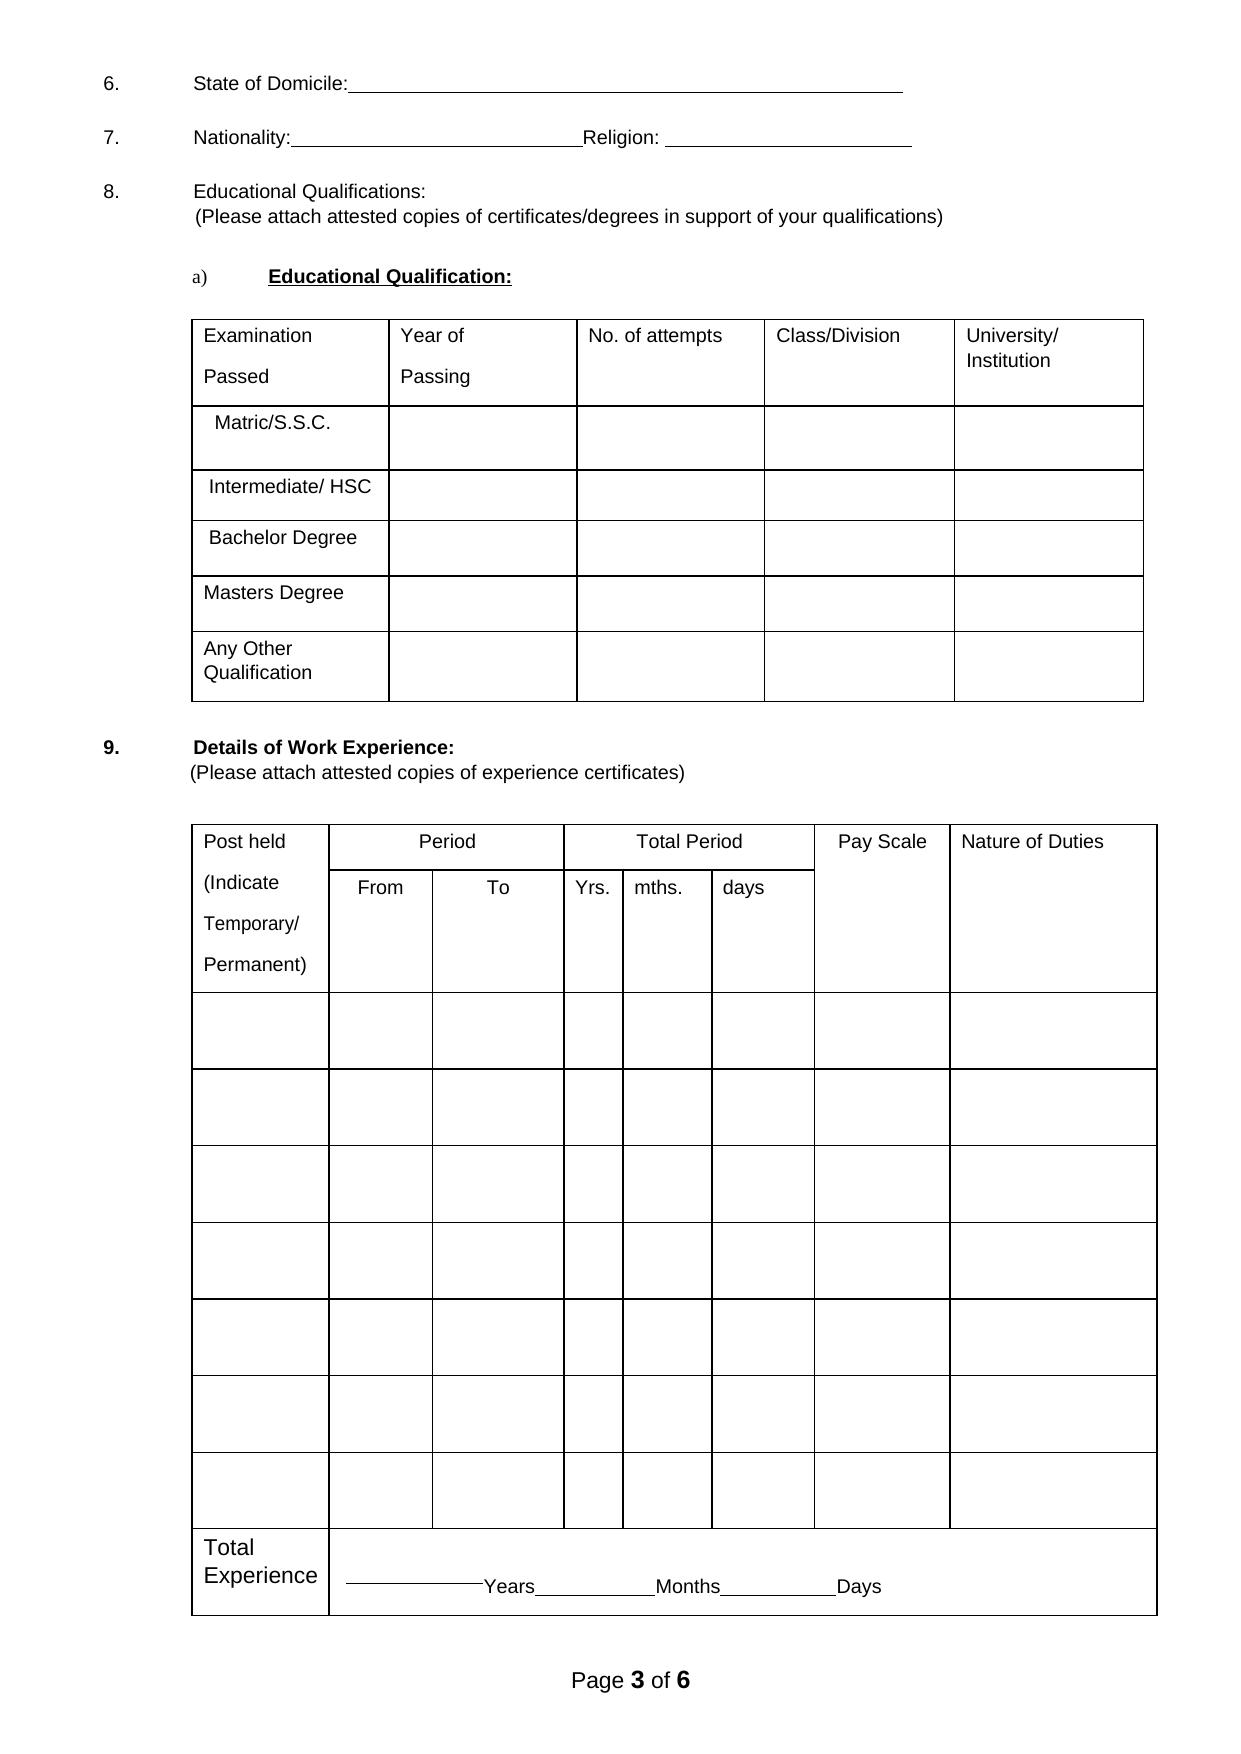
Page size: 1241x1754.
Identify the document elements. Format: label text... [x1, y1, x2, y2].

table_cell [193, 1070, 328, 1145]
table_header University/ Institution [955, 320, 1143, 405]
table_cell [815, 1300, 949, 1375]
table_cell [193, 993, 328, 1068]
table_cell [433, 1300, 563, 1375]
table_cell [955, 521, 1143, 575]
table_cell [330, 1070, 432, 1145]
table_cell [390, 632, 576, 701]
table_cell [565, 993, 622, 1068]
table_cell [193, 1376, 328, 1451]
text (Please attach attested copies of experience certificates) [189, 761, 1169, 784]
table_cell [565, 1223, 622, 1298]
table_cell Years Months Days [330, 1529, 1156, 1614]
table_cell [713, 1453, 814, 1528]
table_cell [433, 1146, 563, 1221]
table_cell [713, 1146, 814, 1221]
table_cell [624, 1300, 711, 1375]
list Educational Qualifications: [103, 180, 1169, 203]
table_cell [624, 1146, 711, 1221]
table_cell [951, 1453, 1156, 1528]
list State of Domicile: [103, 72, 1169, 94]
table_cell [578, 577, 764, 631]
table_cell [565, 1146, 622, 1221]
table_cell [765, 407, 954, 469]
table_cell [390, 577, 576, 631]
table_header No. of attempts [578, 320, 764, 405]
table_cell [765, 521, 954, 575]
table_cell [578, 632, 764, 701]
table_cell [624, 1453, 711, 1528]
table_cell [433, 1070, 563, 1145]
table_cell [713, 1300, 814, 1375]
table_cell [390, 521, 576, 575]
table_cell [193, 1453, 328, 1528]
table_cell [565, 1300, 622, 1375]
table_cell Total Experience [193, 1529, 328, 1614]
table_cell [765, 471, 954, 519]
table_cell [578, 407, 764, 469]
table_cell [815, 1223, 949, 1298]
table_cell [951, 993, 1156, 1068]
table_cell [815, 1070, 949, 1145]
table_cell [815, 1453, 949, 1528]
table_cell [390, 471, 576, 519]
table_cell [565, 1376, 622, 1451]
table_cell [193, 1300, 328, 1375]
table_header Pay Scale [815, 825, 949, 991]
table_header Total Period [565, 825, 814, 869]
table_header Post held (Indicate Temporary/ Permanent) [193, 825, 328, 991]
table_cell [433, 1376, 563, 1451]
table_cell [955, 577, 1143, 631]
table_cell mths. [624, 871, 711, 991]
table_cell [815, 1146, 949, 1221]
table_cell [330, 1146, 432, 1221]
table_cell Any Other Qualification [193, 632, 388, 701]
table_cell [765, 577, 954, 631]
table_cell [951, 1223, 1156, 1298]
table_cell [765, 632, 954, 701]
table_header Nature of Duties [951, 825, 1156, 991]
table_cell [433, 1223, 563, 1298]
table_cell [330, 1300, 432, 1375]
table_cell Matric/S.S.C. [193, 407, 388, 469]
table_cell [624, 1070, 711, 1145]
table_cell To [433, 871, 563, 991]
subtitle a) Educational Qualification: [192, 265, 1169, 288]
table_cell [951, 1070, 1156, 1145]
table_header Class/Division [765, 320, 954, 405]
list Details of Work Experience: [103, 736, 1169, 759]
table_header Period [330, 825, 563, 869]
table_cell [713, 993, 814, 1068]
table_cell Bachelor Degree [193, 521, 388, 575]
table_cell Yrs. [565, 871, 622, 991]
table_header Examination Passed [193, 320, 388, 405]
table_cell days [713, 871, 814, 991]
table_cell Intermediate/ HSC [193, 471, 388, 519]
table_header Year of Passing [390, 320, 576, 405]
table_cell Masters Degree [193, 577, 388, 631]
table_cell [193, 1223, 328, 1298]
table_cell [578, 471, 764, 519]
table_cell [951, 1300, 1156, 1375]
table_cell [815, 1376, 949, 1451]
table_cell [955, 471, 1143, 519]
table_cell [624, 1376, 711, 1451]
table_cell [330, 993, 432, 1068]
table_cell [193, 1146, 328, 1221]
text (Please attach attested copies of certificates/degrees in support of your qualifications) [195, 205, 1169, 228]
table_cell From [330, 871, 432, 991]
table_cell [330, 1223, 432, 1298]
table_cell [330, 1453, 432, 1528]
table_cell [951, 1376, 1156, 1451]
table_cell [565, 1070, 622, 1145]
table_cell [433, 1453, 563, 1528]
table_cell [624, 993, 711, 1068]
table_cell [565, 1453, 622, 1528]
table_cell [815, 993, 949, 1068]
table_cell [390, 407, 576, 469]
table_cell [713, 1223, 814, 1298]
table_cell [624, 1223, 711, 1298]
table_cell [955, 632, 1143, 701]
list Nationality: Religion: [103, 126, 1169, 148]
table_cell [330, 1376, 432, 1451]
table_cell [955, 407, 1143, 469]
table_cell [713, 1070, 814, 1145]
table_cell [433, 993, 563, 1068]
table_cell [578, 521, 764, 575]
table_cell [951, 1146, 1156, 1221]
table_cell [713, 1376, 814, 1451]
